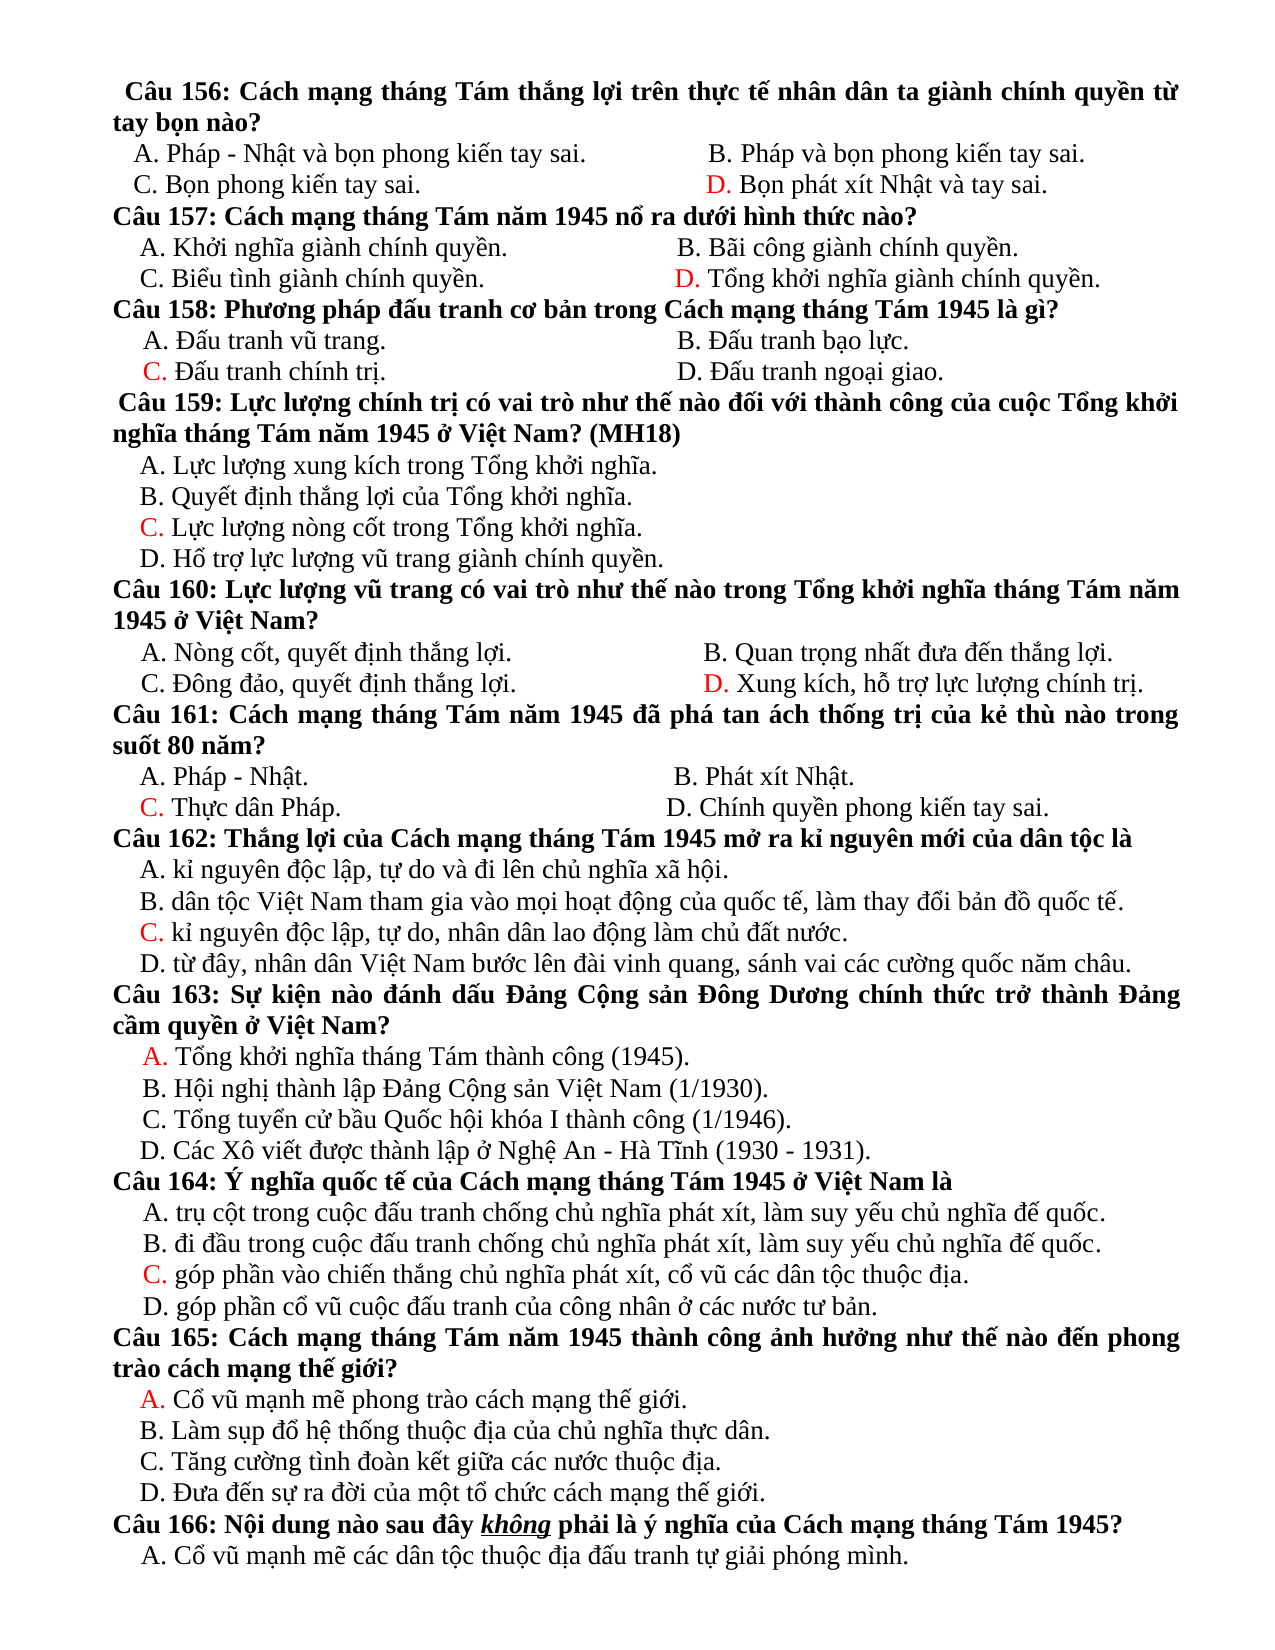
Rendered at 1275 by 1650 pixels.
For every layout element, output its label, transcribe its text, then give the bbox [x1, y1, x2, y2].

text A. Khởi nghĩa giành chính quyền. B. Bãi công giành chính quyền. [112, 231, 1181, 262]
text C. Đấu tranh chính trị. D. Đấu tranh ngoại giao. [75, 355, 1181, 386]
text Câu 163: Sự kiện nào đánh dấu Đảng Cộng sản Đông Dương chính thức trở thành Đảng cầm quyền ở Việt Nam? [112, 978, 1181, 1041]
text D. Đưa đến sự ra đời của một tổ chức cách mạng thế giới. [112, 1477, 1181, 1508]
text Câu 157: Cách mạng tháng Tám năm 1945 nổ ra dưới hình thức nào? [112, 199, 1181, 231]
text B. đi đầu trong cuộc đấu tranh chống chủ nghĩa phát xít, làm suy yếu chủ nghĩa đế quốc. [75, 1227, 1181, 1258]
text D. từ đây, nhân dân Việt Nam bước lên đài vinh quang, sánh vai các cường quốc năm châu. [112, 947, 1181, 978]
text B. dân tộc Việt Nam tham gia vào mọi hoạt động của quốc tế, làm thay đổi bản đồ quốc tế. [112, 885, 1181, 916]
text Câu 156: Cách mạng tháng Tám thắng lợi trên thực tế nhân dân ta giành chính quyền từ tay bọn nào? [66, 75, 1181, 137]
text A. Đấu tranh vũ trang. B. Đấu tranh bạo lực. [75, 324, 1181, 355]
text A. trụ cột trong cuộc đấu tranh chống chủ nghĩa phát xít, làm suy yếu chủ nghĩa đế quốc. [75, 1196, 1181, 1227]
text A. Pháp - Nhật. B. Phát xít Nhật. [112, 760, 1181, 791]
text C. Đông đảo, quyết định thắng lợi. D. Xung kích, hỗ trợ lực lượng chính trị. [112, 667, 1181, 698]
text Câu 158: Phương pháp đấu tranh cơ bản trong Cách mạng tháng Tám 1945 là gì? [112, 293, 1181, 324]
text D. góp phần cổ vũ cuộc đấu tranh của công nhân ở các nước tư bản. [75, 1290, 1181, 1321]
text Câu 160: Lực lượng vũ trang có vai trò như thế nào trong Tổng khởi nghĩa tháng Tám năm 1945 ở Việt Nam? [112, 573, 1181, 636]
text A. kỉ nguyên độc lập, tự do và đi lên chủ nghĩa xã hội. [112, 854, 1181, 885]
text C. kỉ nguyên độc lập, tự do, nhân dân lao động làm chủ đất nước. [112, 916, 1181, 947]
text B. Hội nghị thành lập Đảng Cộng sản Việt Nam (1/1930). [112, 1072, 1181, 1103]
text D. Hổ trợ lực lượng vũ trang giành chính quyền. [112, 542, 1181, 573]
text A. Tổng khởi nghĩa tháng Tám thành công (1945). [112, 1041, 1181, 1072]
text C. Tăng cường tình đoàn kết giữa các nước thuộc địa. [112, 1445, 1181, 1477]
text Câu 164: Ý nghĩa quốc tế của Cách mạng tháng Tám 1945 ở Việt Nam là [112, 1165, 1181, 1196]
text Câu 166: Nội dung nào sau đây không phải là ý nghĩa của Cách mạng tháng Tám 1945? [112, 1508, 1181, 1539]
text B. Quyết định thắng lợi của Tổng khởi nghĩa. [112, 480, 1181, 511]
text Câu 165: Cách mạng tháng Tám năm 1945 thành công ảnh hưởng như thế nào đến phong trào cách mạng thế giới? [112, 1321, 1181, 1383]
text B. Làm sụp đổ hệ thống thuộc địa của chủ nghĩa thực dân. [112, 1414, 1181, 1445]
text C. Tổng tuyển cử bầu Quốc hội khóa I thành công (1/1946). [112, 1103, 1181, 1134]
text A. Nòng cốt, quyết định thắng lợi. B. Quan trọng nhất đưa đến thắng lợi. [112, 636, 1181, 667]
text C. Biểu tình giành chính quyền. D. Tổng khởi nghĩa giành chính quyền. [112, 262, 1181, 293]
text A. Cổ vũ mạnh mẽ phong trào cách mạng thế giới. [112, 1383, 1181, 1414]
text C. Thực dân Pháp. D. Chính quyền phong kiến tay sai. [112, 791, 1181, 822]
text A. Cổ vũ mạnh mẽ các dân tộc thuộc địa đấu tranh tự giải phóng mình. [112, 1539, 1181, 1570]
text C. Bọn phong kiến tay sai. D. Bọn phát xít Nhật và tay sai. [66, 168, 1181, 199]
text Câu 159: Lực lượng chính trị có vai trò như thế nào đối với thành công của cuộc Tổng khởi nghĩa tháng Tám năm 1945 ở Việt Nam? (MH18) [75, 386, 1181, 449]
text D. Các Xô viết được thành lập ở Nghệ An - Hà Tĩnh (1930 - 1931). [112, 1134, 1181, 1165]
text Câu 162: Thắng lợi của Cách mạng tháng Tám 1945 mở ra kỉ nguyên mới của dân tộc là [112, 822, 1181, 854]
text A. Pháp - Nhật và bọn phong kiến tay sai. B. Pháp và bọn phong kiến tay sai. [66, 137, 1181, 168]
text C. góp phần vào chiến thắng chủ nghĩa phát xít, cổ vũ các dân tộc thuộc địa. [75, 1258, 1181, 1290]
text Câu 161: Cách mạng tháng Tám năm 1945 đã phá tan ách thống trị của kẻ thù nào trong suốt 80 năm? [112, 698, 1181, 760]
text A. Lực lượng xung kích trong Tổng khởi nghĩa. [112, 449, 1181, 480]
text C. Lực lượng nòng cốt trong Tổng khởi nghĩa. [112, 511, 1181, 542]
